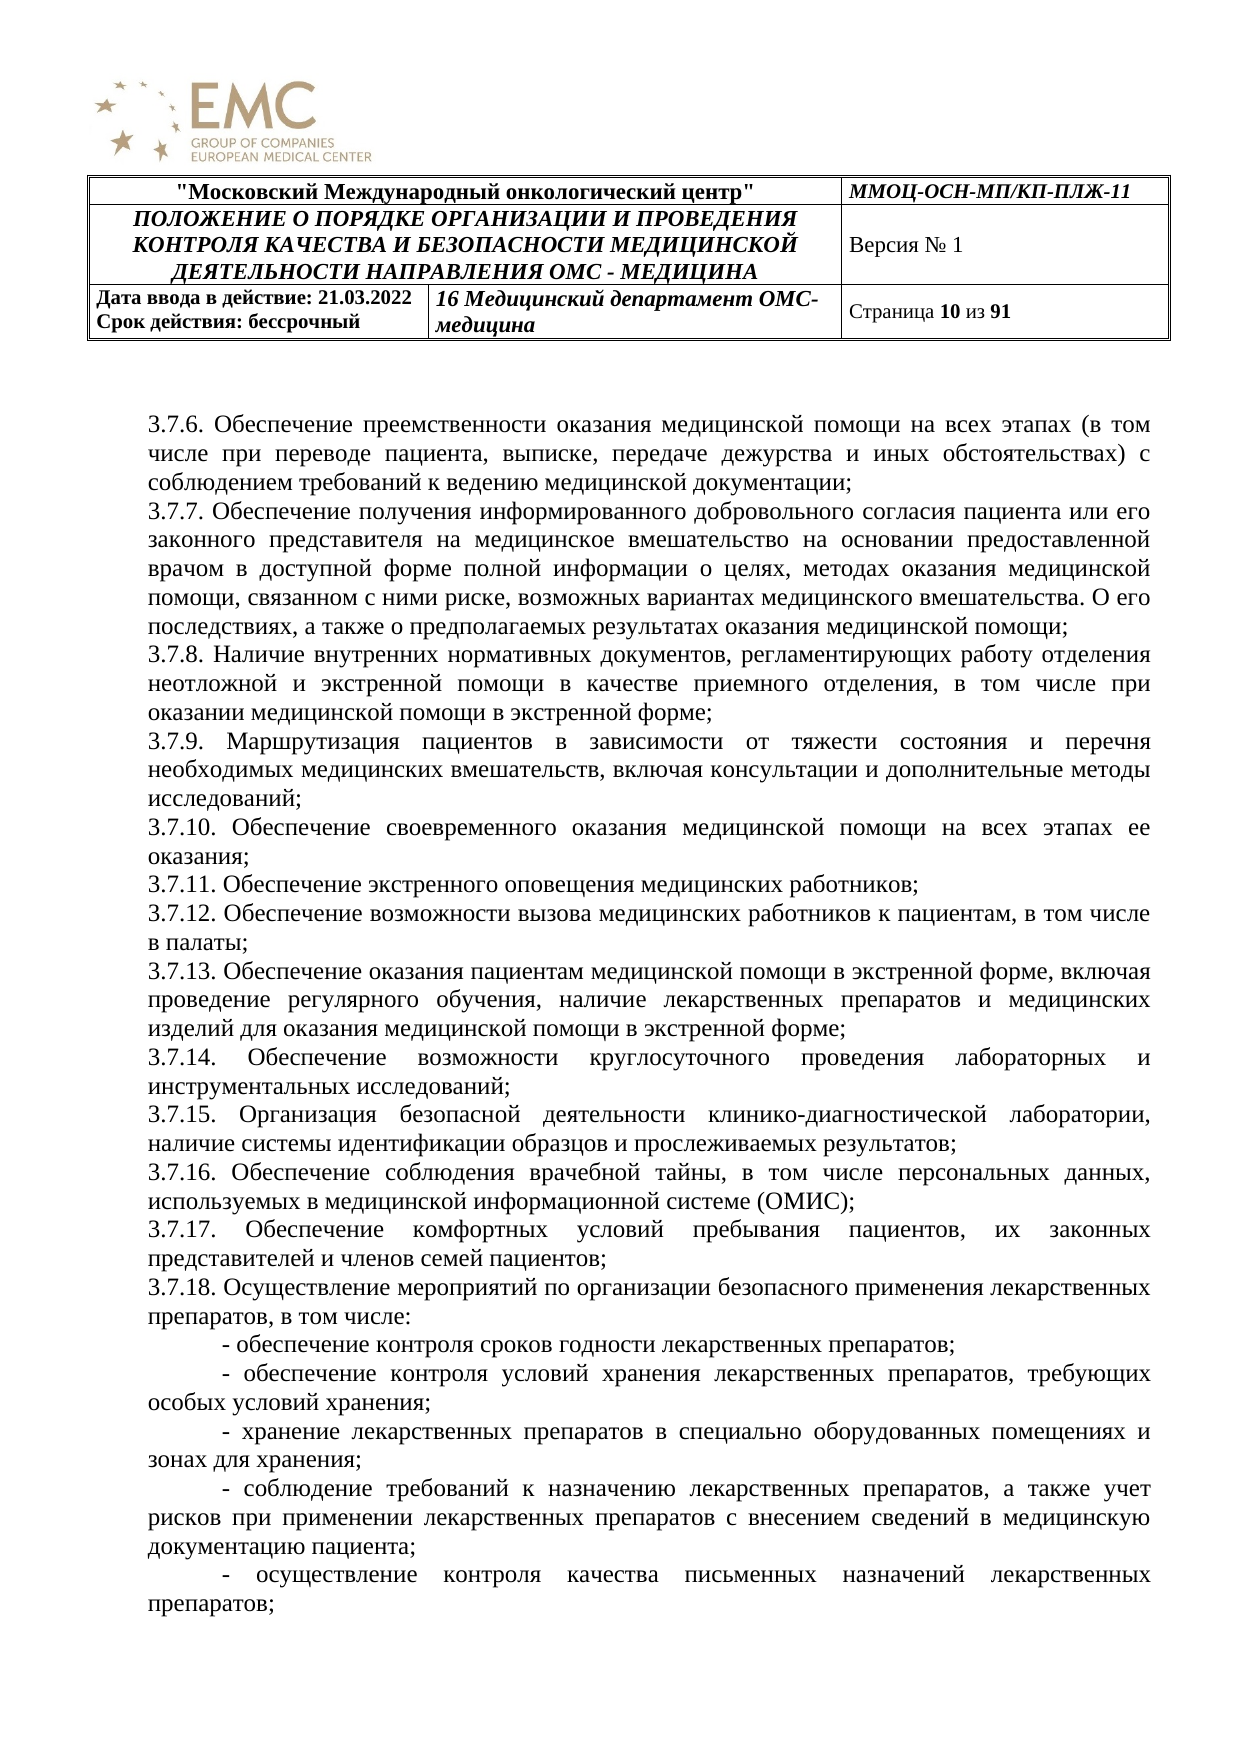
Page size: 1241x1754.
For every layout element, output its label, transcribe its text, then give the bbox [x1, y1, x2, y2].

text 3.7.7. Обеспечение получения информированного добровольного согласия пациента или его законного представителя на медицинское вмешательство на основании предоставленной врачом в доступной форме полной информации о целях, методах оказания медицинской помощи, связанном с ними риске, возможных вариантах медицинского вмешательства. О его последствиях, а также о предполагаемых результатах оказания медицинской помощи; [148, 496, 1152, 639]
text 3.7.16. Обеспечение соблюдения врачебной тайны, в том числе персональных данных, используемых в медицинской информационной системе (ОМИС); [148, 1157, 1152, 1214]
text 3.7.14. Обеспечение возможности круглосуточного проведения лабораторных и инструментальных исследований; [148, 1042, 1152, 1099]
text 3.7.10. Обеспечение своевременного оказания медицинской помощи на всех этапах ее оказания; [148, 812, 1152, 869]
text 3.7.12. Обеспечение возможности вызова медицинских работников к пациентам, в том числе в палаты; [148, 898, 1152, 956]
text 3.7.17. Обеспечение комфортных условий пребывания пациентов, их законных представителей и членов семей пациентов; [148, 1214, 1152, 1272]
text 3.7.15. Организация безопасной деятельности клинико-диагностической лаборатории, наличие системы идентификации образцов и прослеживаемых результатов; [148, 1099, 1152, 1157]
text - соблюдение требований к назначению лекарственных препаратов, а также учет рисков при применении лекарственных препаратов с внесением сведений в медицинскую документацию пациента; [148, 1473, 1152, 1559]
text - осуществление контроля качества письменных назначений лекарственных препаратов; [148, 1559, 1152, 1617]
text 3.7.9. Маршрутизация пациентов в зависимости от тяжести состояния и перечня необходимых медицинских вмешательств, включая консультации и дополнительные методы исследований; [148, 726, 1152, 812]
text 3.7.6. Обеспечение преемственности оказания медицинской помощи на всех этапах (в том числе при переводе пациента, выписке, передаче дежурства и иных обстоятельствах) с соблюдением требований к ведению медицинской документации; [148, 409, 1152, 496]
text 3.7.8. Наличие внутренних нормативных документов, регламентирующих работу отделения неотложной и экстренной помощи в качестве приемного отделения, в том числе при оказании медицинской помощи в экстренной форме; [148, 639, 1152, 726]
text - хранение лекарственных препаратов в специально оборудованных помещениях и зонах для хранения; [148, 1416, 1152, 1473]
picture [88, 73, 377, 175]
text 3.7.13. Обеспечение оказания пациентам медицинской помощи в экстренной форме, включая проведение регулярного обучения, наличие лекарственных препаратов и медицинских изделий для оказания медицинской помощи в экстренной форме; [148, 956, 1152, 1042]
text - обеспечение контроля сроков годности лекарственных препаратов; [148, 1329, 1152, 1358]
text 3.7.18. Осуществление мероприятий по организации безопасного применения лекарственных препаратов, в том числе: [148, 1272, 1152, 1329]
text 3.7.11. Обеспечение экстренного оповещения медицинских работников; [148, 869, 1152, 898]
text - обеспечение контроля условий хранения лекарственных препаратов, требующих особых условий хранения; [148, 1358, 1152, 1416]
